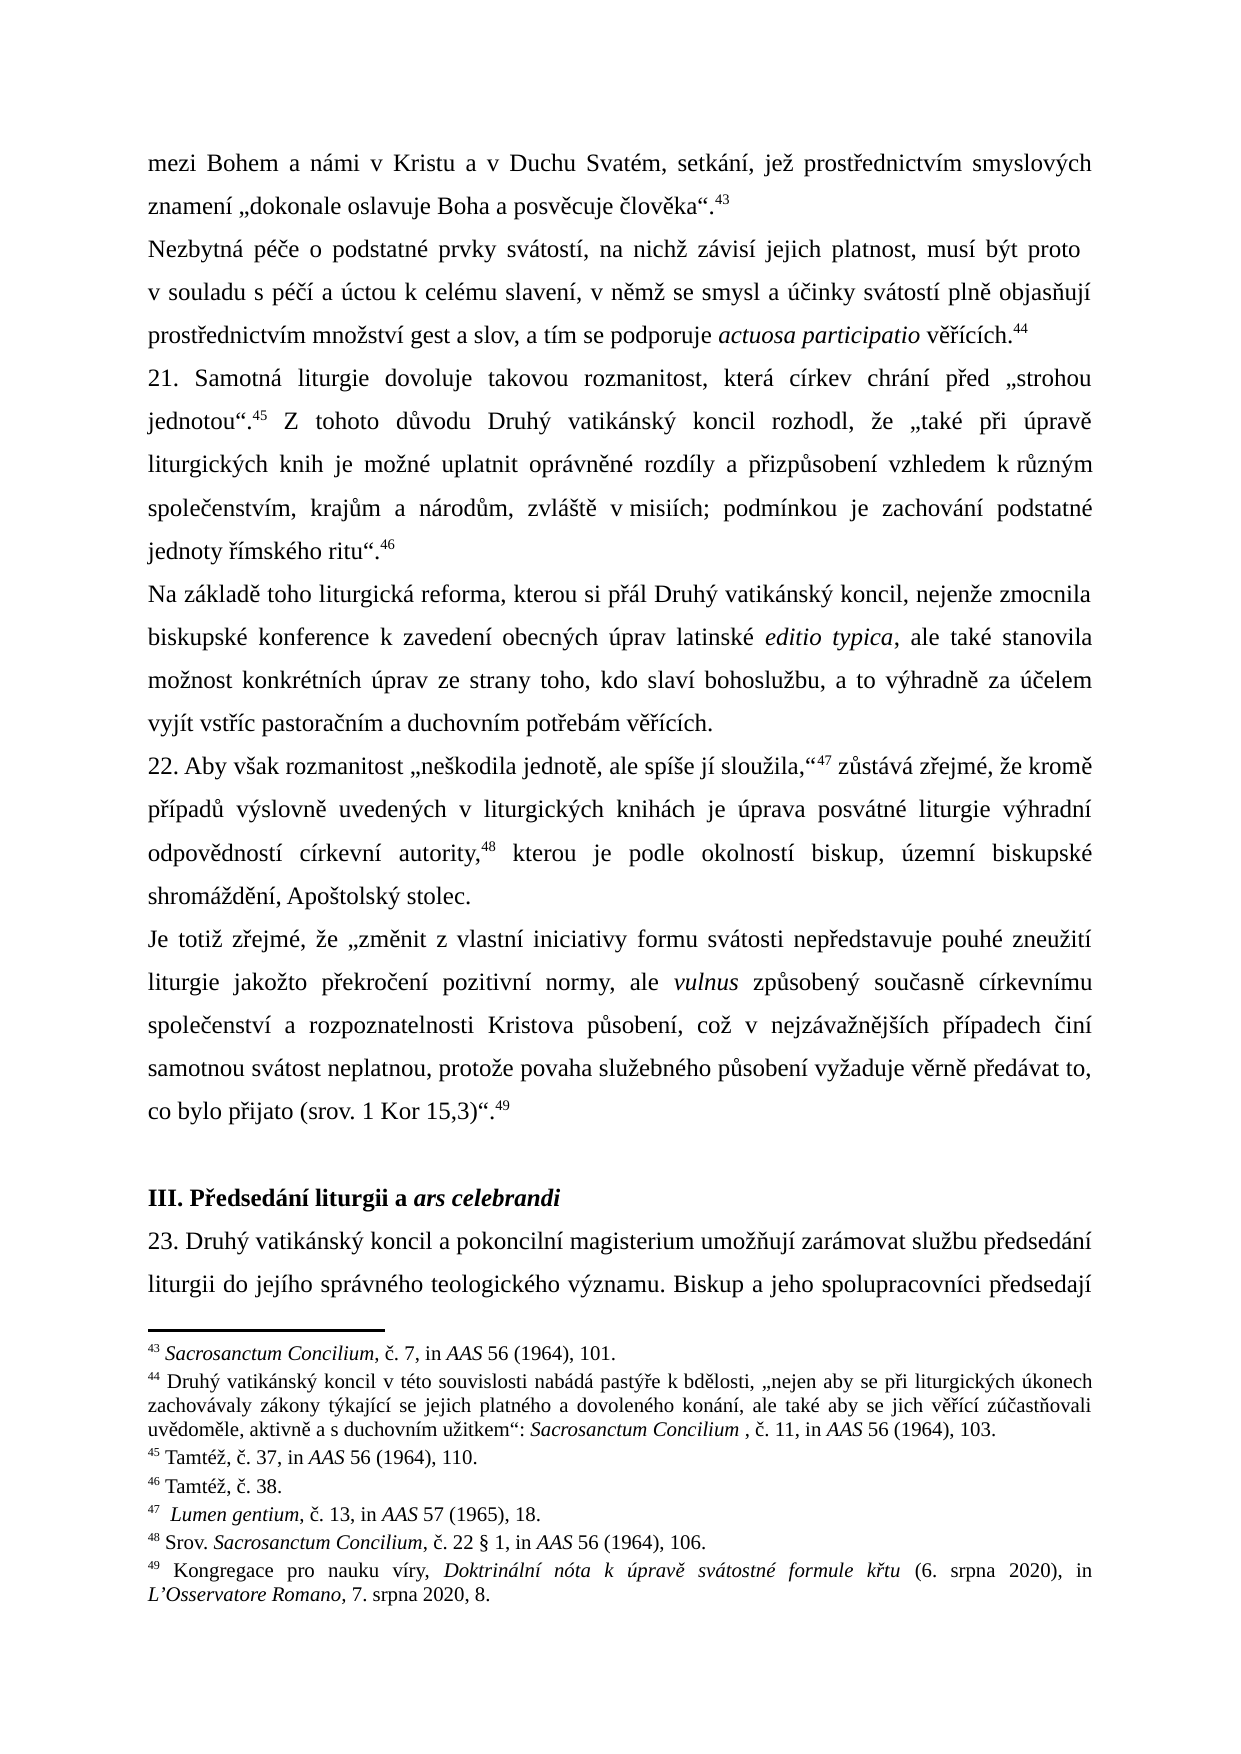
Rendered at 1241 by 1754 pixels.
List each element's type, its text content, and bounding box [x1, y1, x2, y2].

text 22. Aby však rozmanitost „neškodila jednotě, ale spíše jí sloužila,“ zůstává zřejmé, že kromě případů výslovně uvedených v liturgických knihách je úprava posvátné liturgie výhradní odpovědností církevní autority, kterou je podle okolností biskup, územní biskupské shromáždění, Apoštolský stolec. [148, 751, 1093, 909]
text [148, 1226, 1093, 1298]
text 20. Materie, forma a úmysl jsou vždy zasazeny do kontextu liturgického slavení, které nepředstavuje ceremoniální ornatus svátostí, ba ani didaktické uvedení do skutečnosti, která se naplňuje, ale jakožto celek představuje událost, v níž pokračuje osobní a komunitní setkání mezi Bohem a námi v Kristu a v Duchu Svatém, setkání, jež prostřednictvím smyslových znamení „dokonale oslavuje Boha a posvěcuje člověka“. [148, 148, 1093, 219]
text Je totiž zřejmé, že „změnit z vlastní iniciativy formu svátosti nepředstavuje pouhé zneužití liturgie jakožto překročení pozitivní normy, ale vulnus způsobený současně církevnímu společenství a rozpoznatelnosti Kristova působení, což v nejzávažnějších případech činí samotnou svátost neplatnou, protože povaha služebného působení vyžaduje věrně předávat to, co bylo přijato (srov. 1 Kor 15,3)“. [148, 924, 1093, 1125]
text Na základě toho liturgická reforma, kterou si přál Druhý vatikánský koncil, nejenže zmocnila biskupské konference k zavedení obecných úprav latinské editio typica, ale také stanovila možnost konkrétních úprav ze strany toho, kdo slaví bohoslužbu, a to výhradně za účelem vyjít vstříc pastoračním a duchovním potřebám věřících. [148, 579, 1093, 737]
text 21. Samotná liturgie dovoluje takovou rozmanitost, která církev chrání před „strohou jednotou“. Z tohoto důvodu Druhý vatikánský koncil rozhodl, že „také při úpravě liturgických knih je možné uplatnit oprávněné rozdíly a přizpůsobení vzhledem k různým společenstvím, krajům a národům, zvláště v misiích; podmínkou je zachování podstatné jednoty římského ritu“. [148, 363, 1093, 564]
text III. Předsedání liturgii a ars celebrandi [148, 1183, 1093, 1211]
text Nezbytná péče o podstatné prvky svátostí, na nichž závisí jejich platnost, musí být proto v souladu s péčí a úctou k celému slavení, v němž se smysl a účinky svátostí plně objasňují prostřednictvím množství gest a slov, a tím se podporuje actuosa participatio věřících. [148, 234, 1093, 349]
